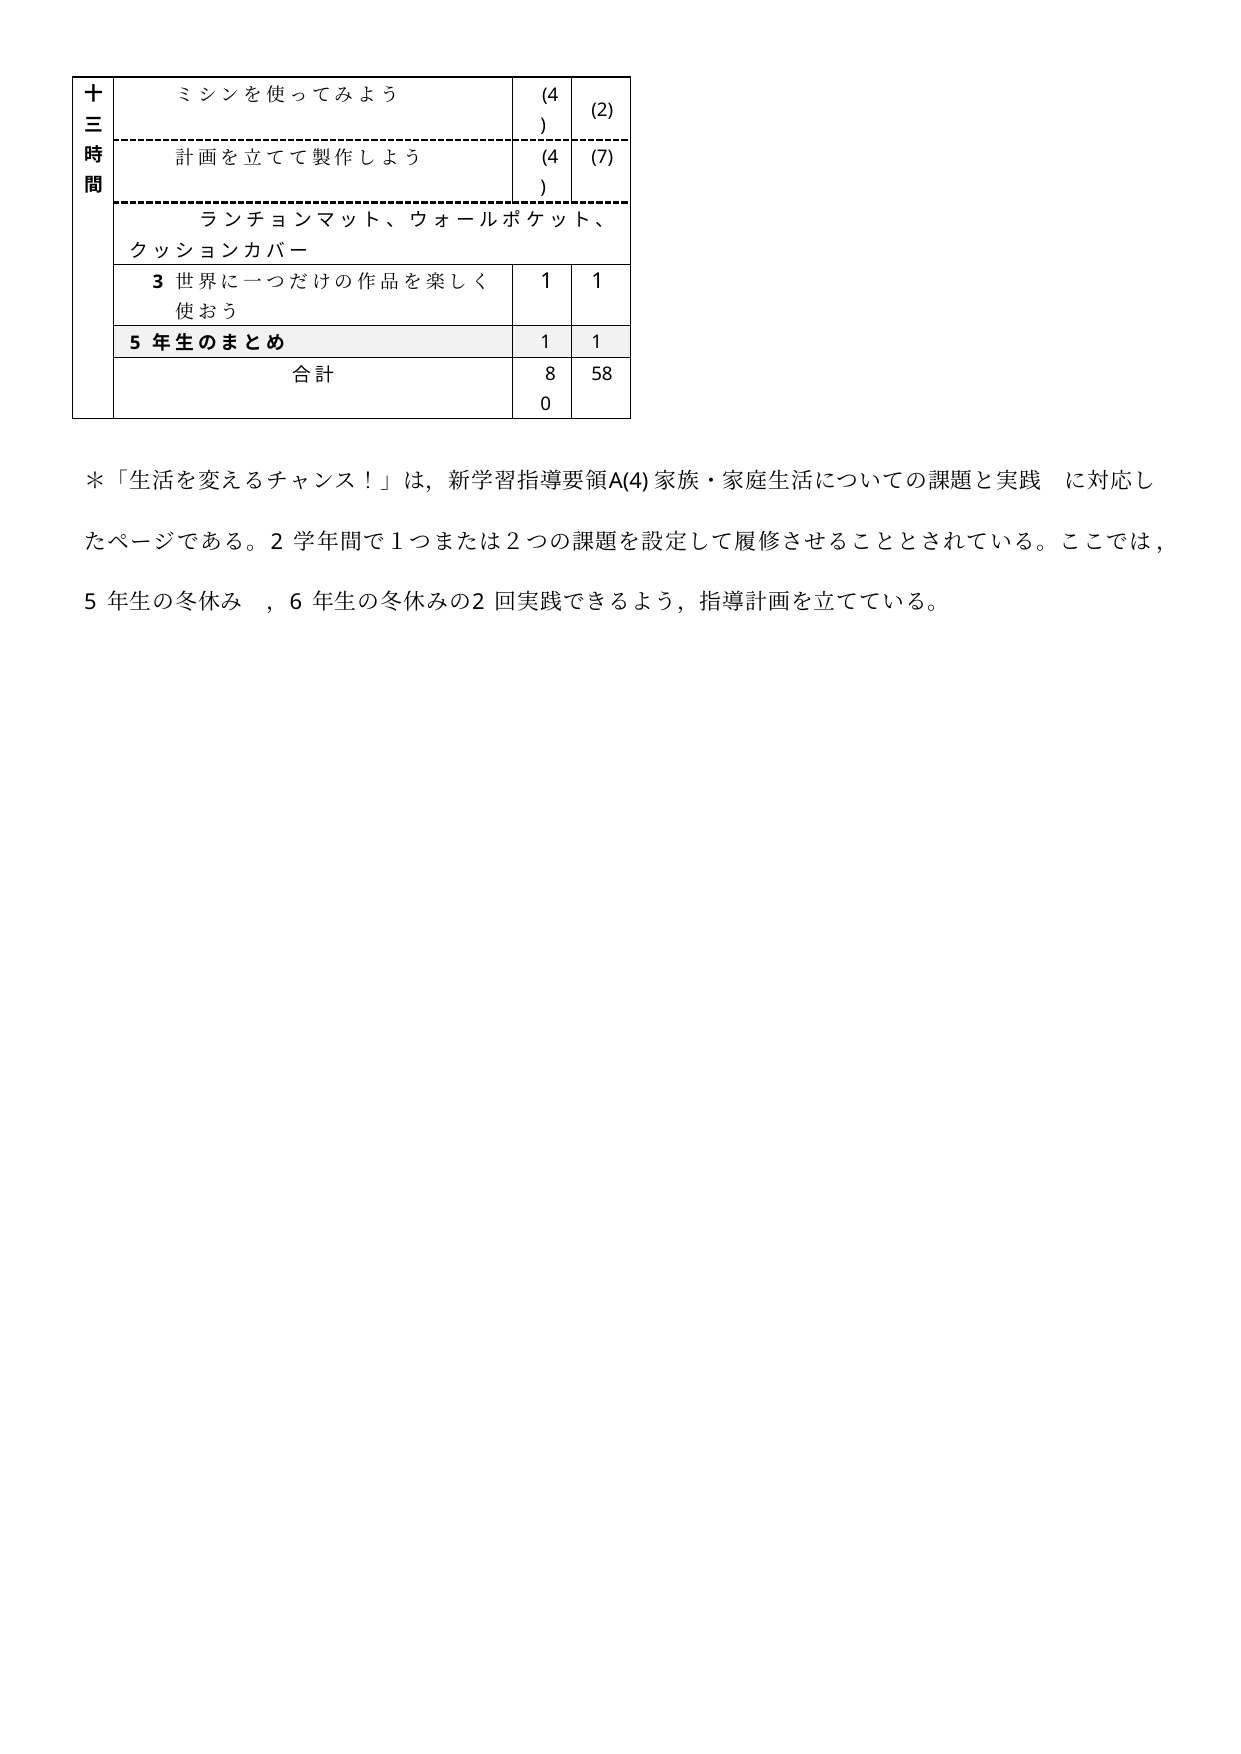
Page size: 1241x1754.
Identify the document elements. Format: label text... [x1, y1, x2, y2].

table_cell ミシンを使ってみよう [114, 78, 512, 139]
table_cell 58 [572, 358, 630, 418]
table_cell ランチョンマット、ウォールポケット、クッションカバー [114, 201, 630, 264]
table_cell 3世界に一つだけの作品を楽しく使おう [114, 265, 512, 325]
table_cell 5年生のまとめ [114, 326, 512, 357]
table_cell 1 [513, 265, 571, 325]
table_cell (2) [572, 78, 630, 139]
table_cell (7) [572, 139, 630, 201]
text ＊「生活を変えるチャンス！」は，新学習指導要領A(4)家族・家庭生活についての課題と実践 に対応したページである。2学年間で１つまたは２つの課題を設定して履修させることとされている。ここでは，5年生の冬休み，6年生の冬休みの2回実践できるよう，指導計画を立てている。 [84, 449, 1156, 631]
table_cell 計画を立てて製作しよう [114, 139, 512, 201]
table_cell (4) [513, 139, 571, 201]
table_cell 1 [572, 326, 630, 357]
table_cell 合計 [114, 358, 512, 418]
table_cell 80 [513, 358, 571, 418]
table_cell 1 [572, 265, 630, 325]
table_cell (4) [513, 78, 571, 139]
table_cell 1 [513, 326, 571, 357]
